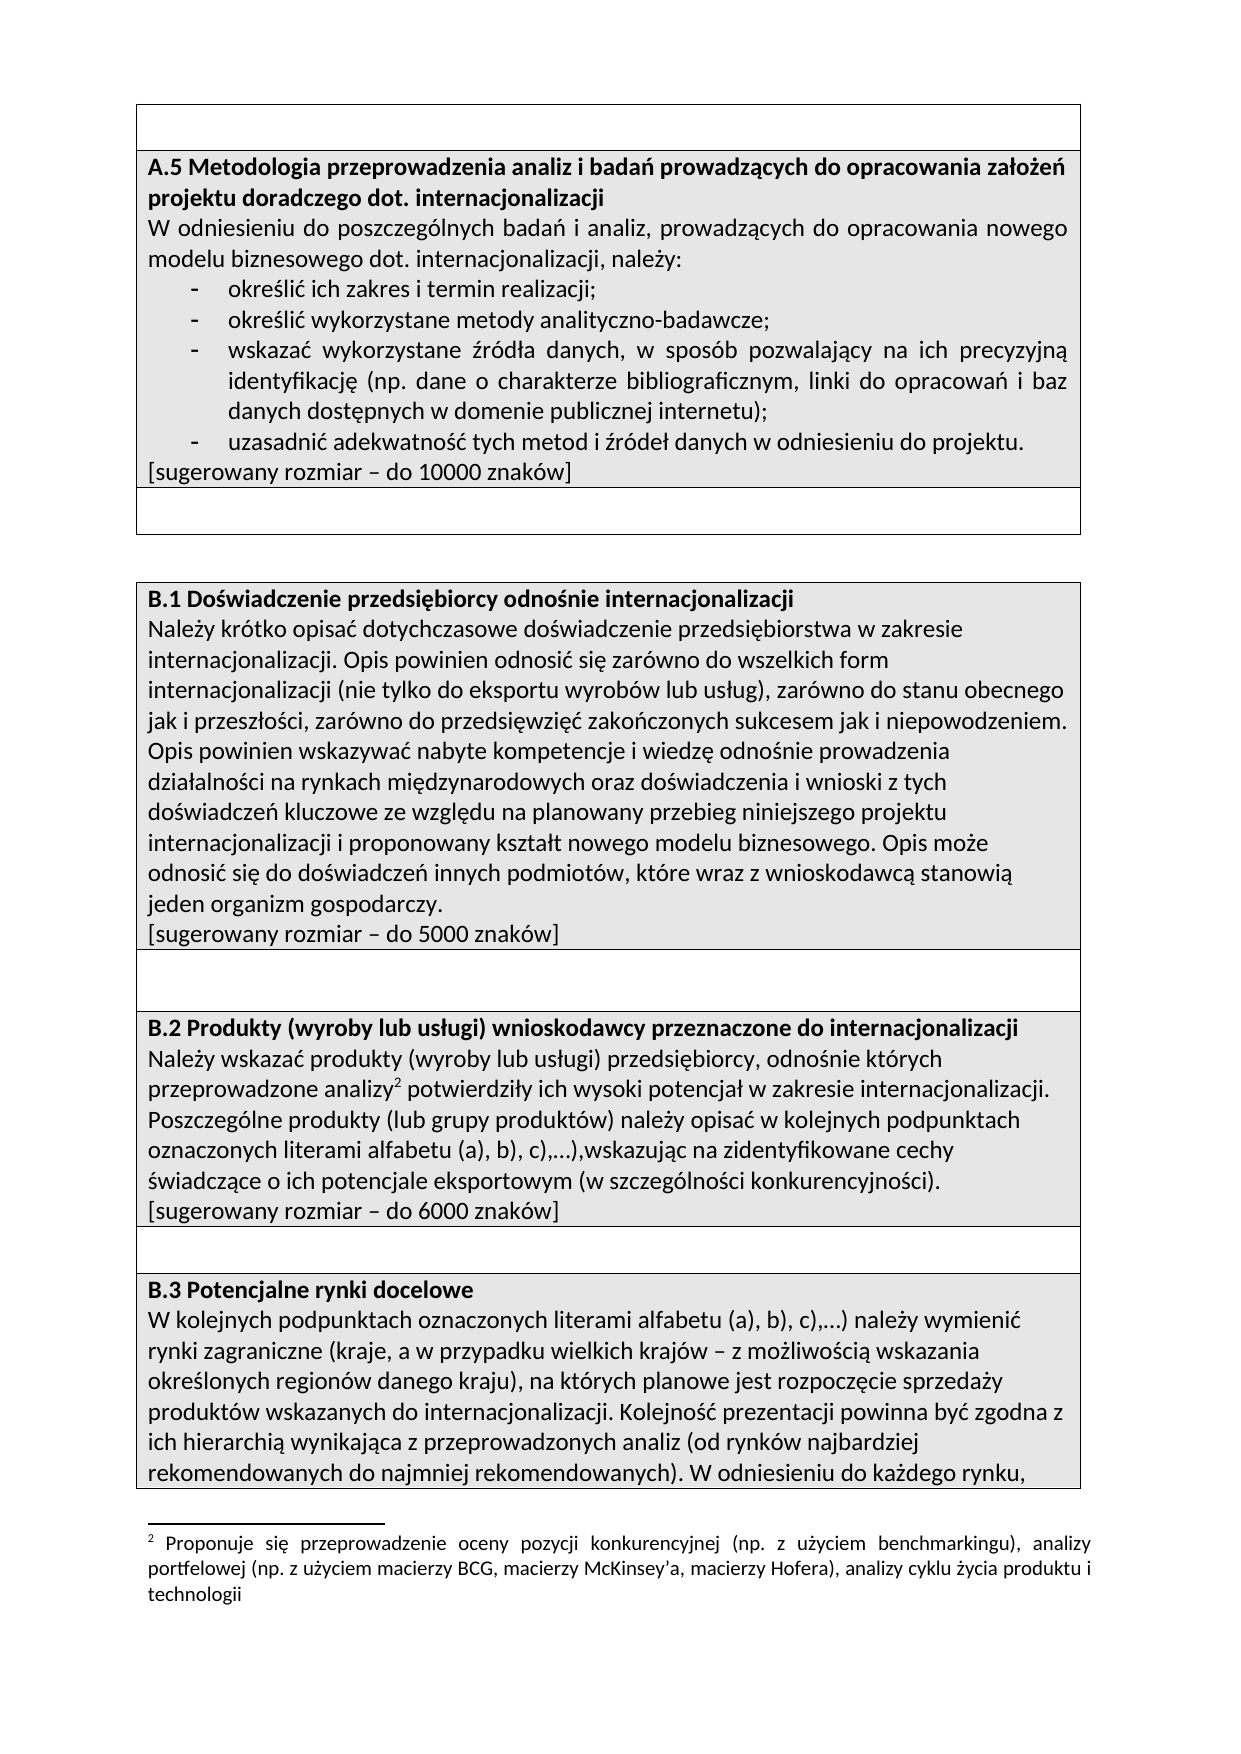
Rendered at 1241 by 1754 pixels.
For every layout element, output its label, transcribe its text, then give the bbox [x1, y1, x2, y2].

table_cell [137, 488, 1080, 534]
table_cell B.2 Produkty (wyroby lub usługi) wnioskodawcy przeznaczone do internacjonalizacji Należy wskazać produkty (wyroby lub usługi) przedsiębiorcy, odnośnie których przeprowadzone analizy potwierdziły ich wysoki potencjał w zakresie internacjonalizacji. Poszczególne produkty (lub grupy produktów) należy opisać w kolejnych podpunktach oznaczonych literami alfabetu (a), b), c),…),wskazując na zidentyfikowane cechy świadczące o ich potencjale eksportowym (w szczególności konkurencyjności). [sugerowany rozmiar – do 6000 znaków] [137, 1012, 1080, 1226]
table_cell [137, 1274, 1080, 1487]
table_cell [137, 950, 1080, 1011]
table_cell A.5 Metodologia przeprowadzenia analiz i badań prowadzących do opracowania założeń projektu doradczego dot. internacjonalizacji W odniesieniu do poszczególnych badań i analiz, prowadzących do opracowania nowego modelu biznesowego dot. internacjonalizacji, należy: określić ich zakres i termin realizacji; określić wykorzystane metody analityczno-badawcze; wskazać wykorzystane źródła danych, w sposób pozwalający na ich precyzyjną identyfikację (np. dane o charakterze bibliograficznym, linki do opracowań i baz danych dostępnych w domenie publicznej internetu); uzasadnić adekwatność tych metod i źródeł danych w odniesieniu do projektu. [sugerowany rozmiar – do 10000 znaków] [137, 151, 1080, 487]
table_header B.1 Doświadczenie przedsiębiorcy odnośnie internacjonalizacji Należy krótko opisać dotychczasowe doświadczenie przedsiębiorstwa w zakresie internacjonalizacji. Opis powinien odnosić się zarówno do wszelkich form internacjonalizacji (nie tylko do eksportu wyrobów lub usług), zarówno do stanu obecnego jak i przeszłości, zarówno do przedsięwzięć zakończonych sukcesem jak i niepowodzeniem. Opis powinien wskazywać nabyte kompetencje i wiedzę odnośnie prowadzenia działalności na rynkach międzynarodowych oraz doświadczenia i wnioski z tych doświadczeń kluczowe ze względu na planowany przebieg niniejszego projektu internacjonalizacji i proponowany kształt nowego modelu biznesowego. Opis może odnosić się do doświadczeń innych podmiotów, które wraz z wnioskodawcą stanowią jeden organizm gospodarczy. [sugerowany rozmiar – do 5000 znaków] [137, 583, 1080, 949]
table_cell [137, 105, 1080, 150]
table_cell [137, 1227, 1080, 1273]
